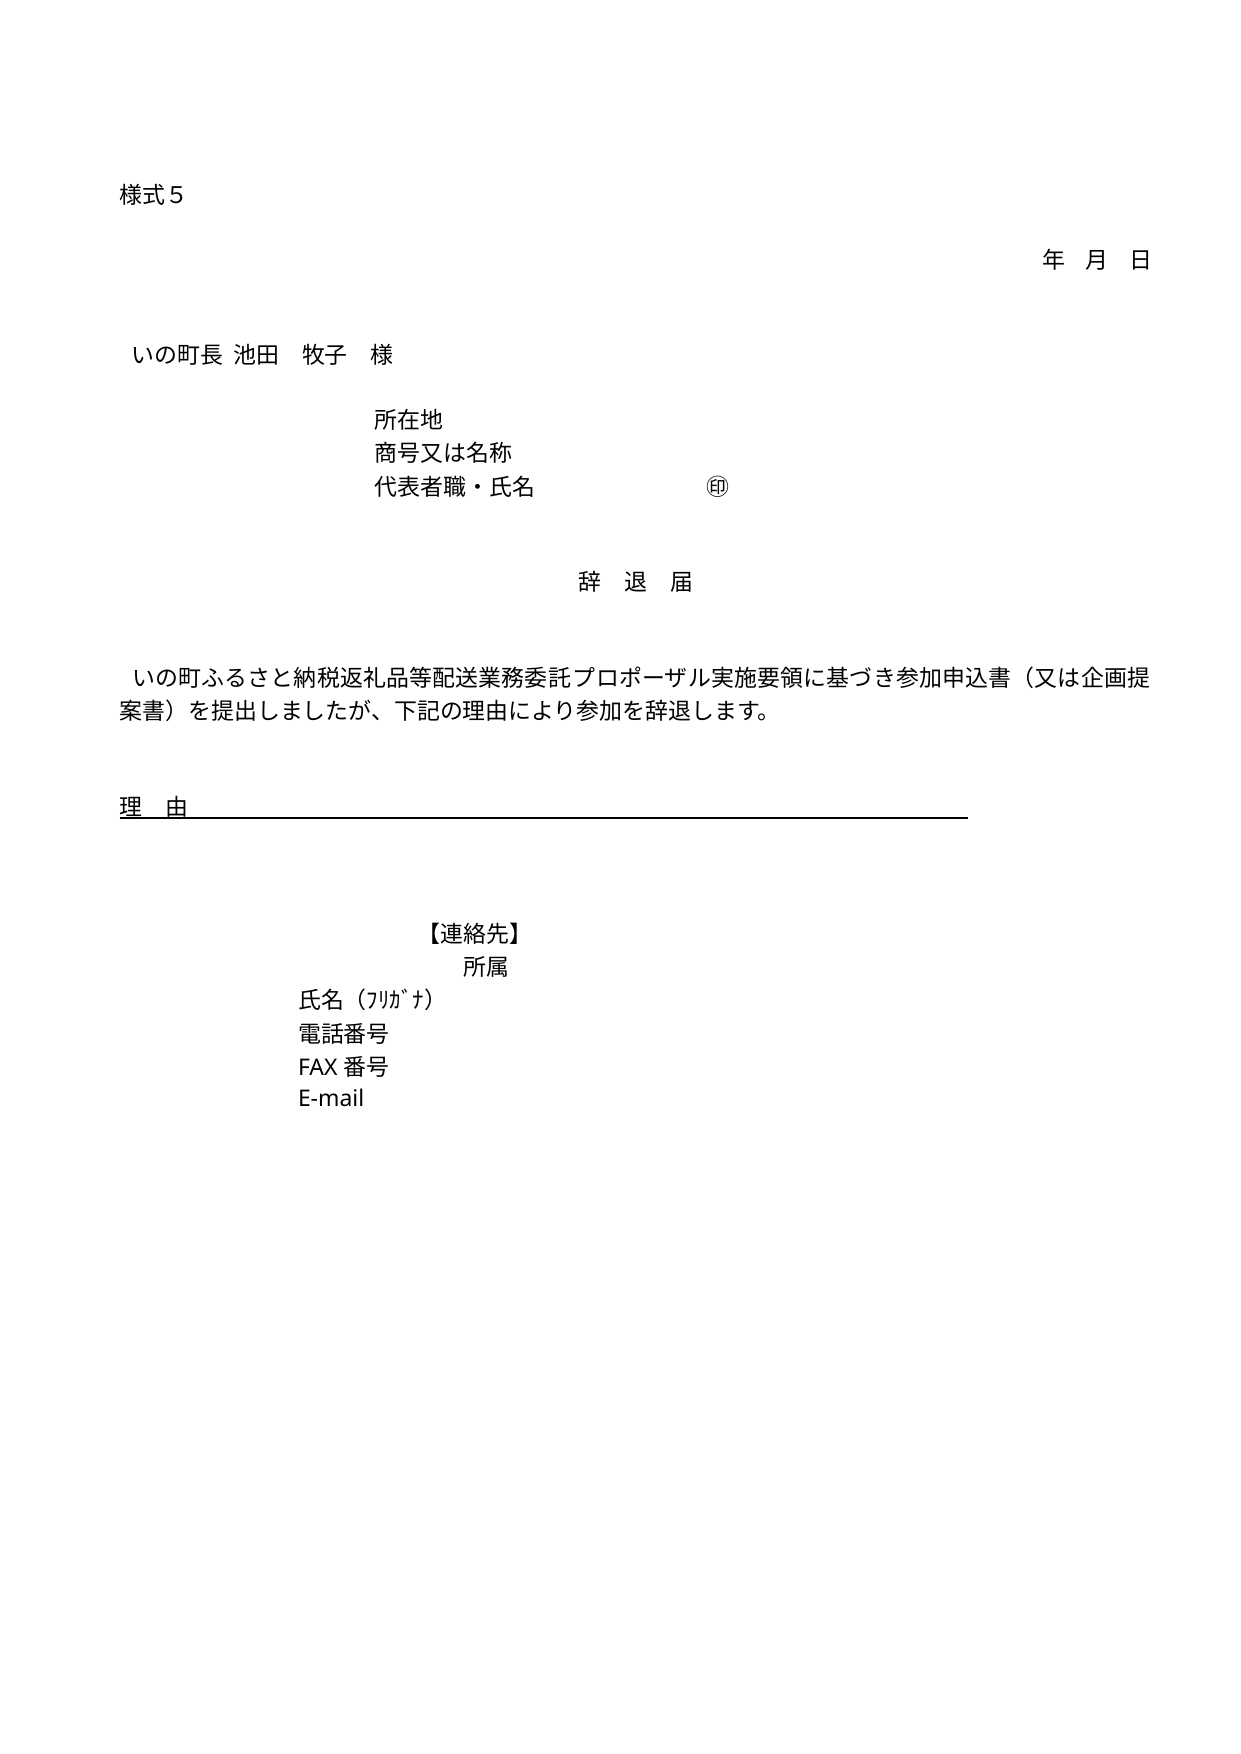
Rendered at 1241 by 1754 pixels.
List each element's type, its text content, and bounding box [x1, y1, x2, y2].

text 所在地 [119, 402, 1152, 435]
text 代表者職・氏名 ㊞ [119, 468, 1152, 502]
text いの町ふるさと納税返礼品等配送業務委託プロポーザル実施要領に基づき参加申込書（又は企画提案書）を提出しましたが、下記の理由により参加を辞退します。 [119, 660, 1152, 726]
text 理 由 [119, 789, 1152, 822]
text E-mail [119, 1082, 1152, 1113]
text 年 月 日 [119, 242, 1152, 275]
text 電話番号 [119, 1015, 1152, 1049]
text 所属 [119, 949, 1152, 982]
text 様式５ [119, 177, 1152, 210]
text 辞 退 届 [119, 564, 1152, 597]
text いの町長 池田 牧子 様 [119, 337, 1152, 371]
text 【連絡先】 [119, 916, 1152, 949]
text FAX 番号 [119, 1049, 1152, 1082]
text 氏名（ﾌﾘｶﾞﾅ） [119, 982, 1152, 1015]
text 商号又は名称 [119, 435, 1152, 468]
